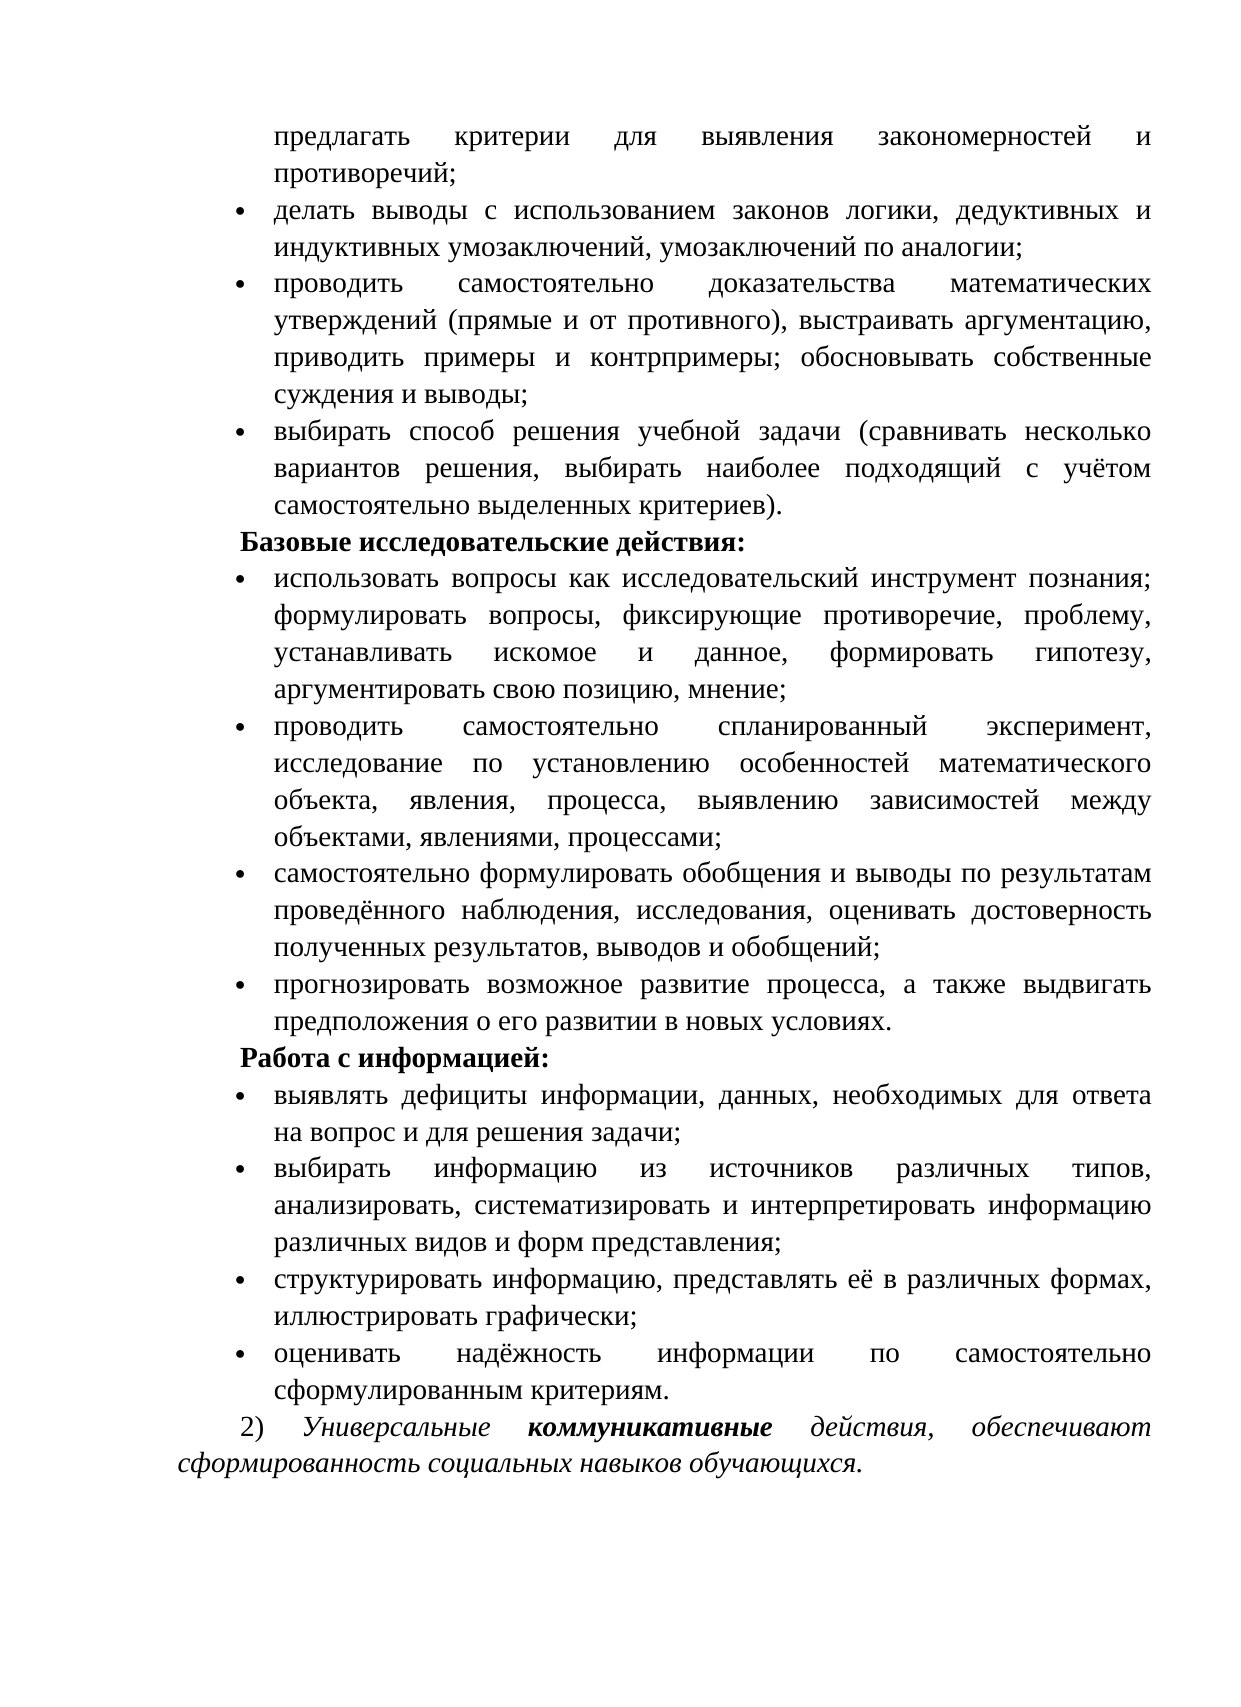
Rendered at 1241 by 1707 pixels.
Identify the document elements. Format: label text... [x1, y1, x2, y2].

list проводить самостоятельно спланированный эксперимент, исследование по установлению особенностей математического объекта, явления, процесса, выявлению зависимостей между объектами, явлениями, процессами; [236, 708, 1152, 852]
text 2) Универсальные коммуникативные действия, обеспечивают сформированность социальных навыков обучающихся. [177, 1409, 1152, 1479]
text Работа с информацией: [177, 1040, 1152, 1073]
list прогнозировать возможное развитие процесса, а также выдвигать предположения о его развитии в новых условиях. [236, 966, 1152, 1037]
list выявлять дефициты информации, данных, необходимых для ответа на вопрос и для решения задачи; [236, 1077, 1152, 1147]
list проводить самостоятельно доказательства математических утверждений (прямые и от противного), выстраивать аргументацию, приводить примеры и контрпримеры; обосновывать собственные суждения и выводы; [236, 266, 1152, 410]
list самостоятельно формулировать обобщения и выводы по результатам проведённого наблюдения, исследования, оценивать достоверность полученных результатов, выводов и обобщений; [236, 856, 1152, 963]
list делать выводы с использованием законов логики, дедуктивных и индуктивных умозаключений, умозаключений по аналогии; [236, 192, 1152, 262]
text Базовые исследовательские действия: [177, 524, 1152, 557]
list использовать вопросы как исследовательский инструмент познания; формулировать вопросы, фиксирующие противоречие, проблему, устанавливать искомое и данное, формировать гипотезу, аргументировать свою позицию, мнение; [236, 561, 1152, 705]
list выбирать информацию из источников различных типов, анализировать, систематизировать и интерпретировать информацию различных видов и форм представления; [236, 1151, 1152, 1258]
list структурировать информацию, представлять её в различных формах, иллюстрировать графически; [236, 1261, 1152, 1332]
list выбирать способ решения учебной задачи (сравнивать несколько вариантов решения, выбирать наиболее подходящий с учётом самостоятельно выделенных критериев). [236, 413, 1152, 520]
list оценивать надёжность информации по самостоятельно сформулированным критериям. [236, 1335, 1152, 1405]
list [236, 118, 1152, 188]
